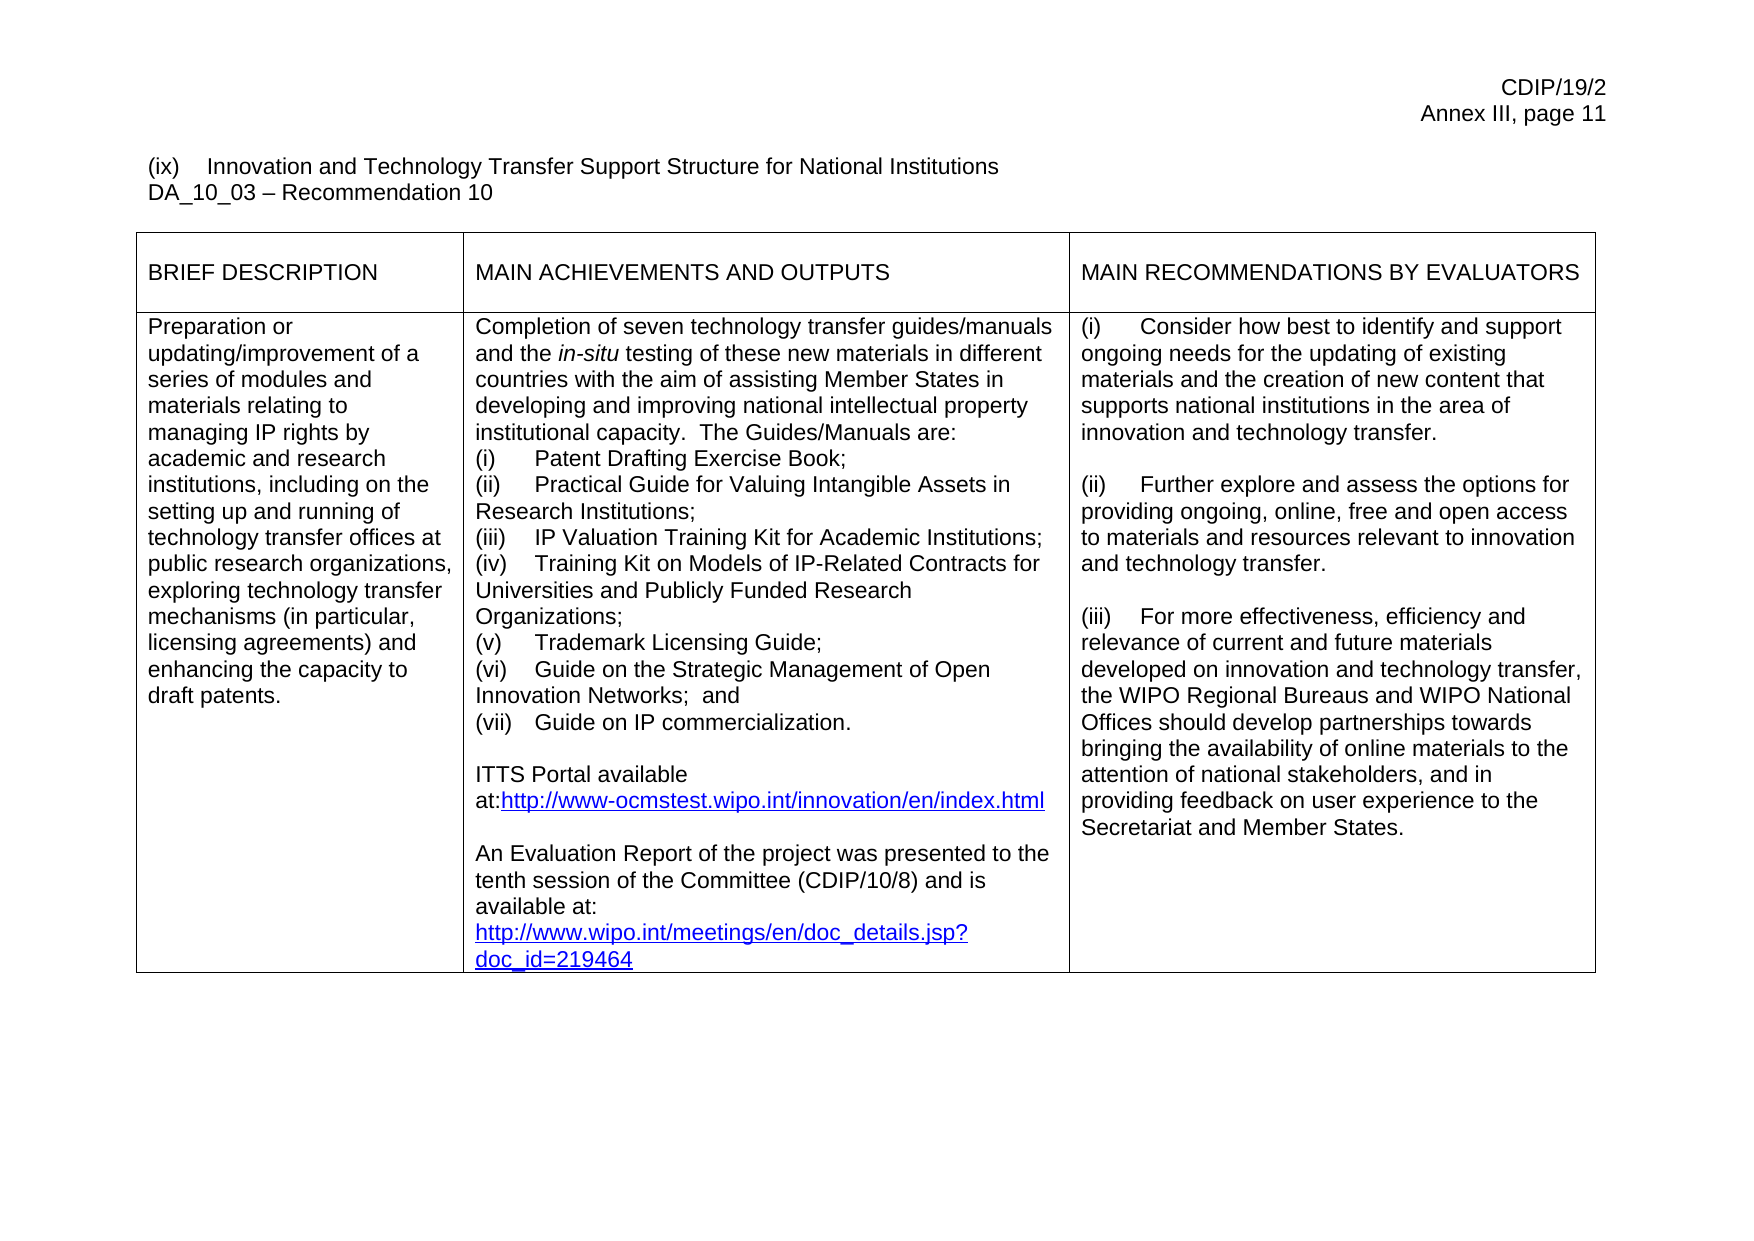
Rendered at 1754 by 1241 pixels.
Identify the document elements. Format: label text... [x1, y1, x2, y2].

table_cell Preparation or updating/improvement of a series of modules and materials relating to managing IP rights by academic and research institutions, including on the setting up and running of technology transfer offices at public research organizations, exploring technology transfer mechanisms (in particular, licensing agreements) and enhancing the capacity to draft patents. [137, 313, 463, 972]
list Innovation and Technology Transfer Support Structure for National Institutions [148, 153, 1606, 179]
text DA_10_03 – Recommendation 10 [148, 179, 1606, 206]
table_header MAIN ACHIEVEMENTS AND OUTPUTS [464, 233, 1069, 312]
table_cell Completion of seven technology transfer guides/manuals and the in-situ testing of these new materials in different countries with the aim of assisting Member States in developing and improving national intellectual property institutional capacity. The Guides/Manuals are: (i) Patent Drafting Exercise Book; (ii) Practical Guide for Valuing Intangible Assets in Research Institutions; (iii) IP Valuation Training Kit for Academic Institutions; (iv) Training Kit on Models of IP-Related Contracts for Universities and Publicly Funded Research Organizations; (v) Trademark Licensing Guide; (vi) Guide on the Strategic Management of Open Innovation Networks; and (vii) Guide on IP commercialization. ITTS Portal available at:http://www-ocmstest.wipo.int/innovation/en/index.html An Evaluation Report of the project was presented to the tenth session of the Committee (CDIP/10/8) and is available at: http://www.wipo.int/meetings/en/doc_details.jsp?doc_id=219464 [464, 313, 1069, 972]
table_header MAIN RECOMMENDATIONS BY EVALUATORS [1070, 233, 1595, 312]
table_cell (i) Consider how best to identify and support ongoing needs for the updating of existing materials and the creation of new content that supports national institutions in the area of innovation and technology transfer. (ii) Further explore and assess the options for providing ongoing, online, free and open access to materials and resources relevant to innovation and technology transfer. (iii) For more effectiveness, efficiency and relevance of current and future materials developed on innovation and technology transfer, the WIPO Regional Bureaus and WIPO National Offices should develop partnerships towards bringing the availability of online materials to the attention of national stakeholders, and in providing feedback on user experience to the Secretariat and Member States. [1070, 313, 1595, 972]
table_header BRIEF DESCRIPTION [137, 233, 463, 312]
